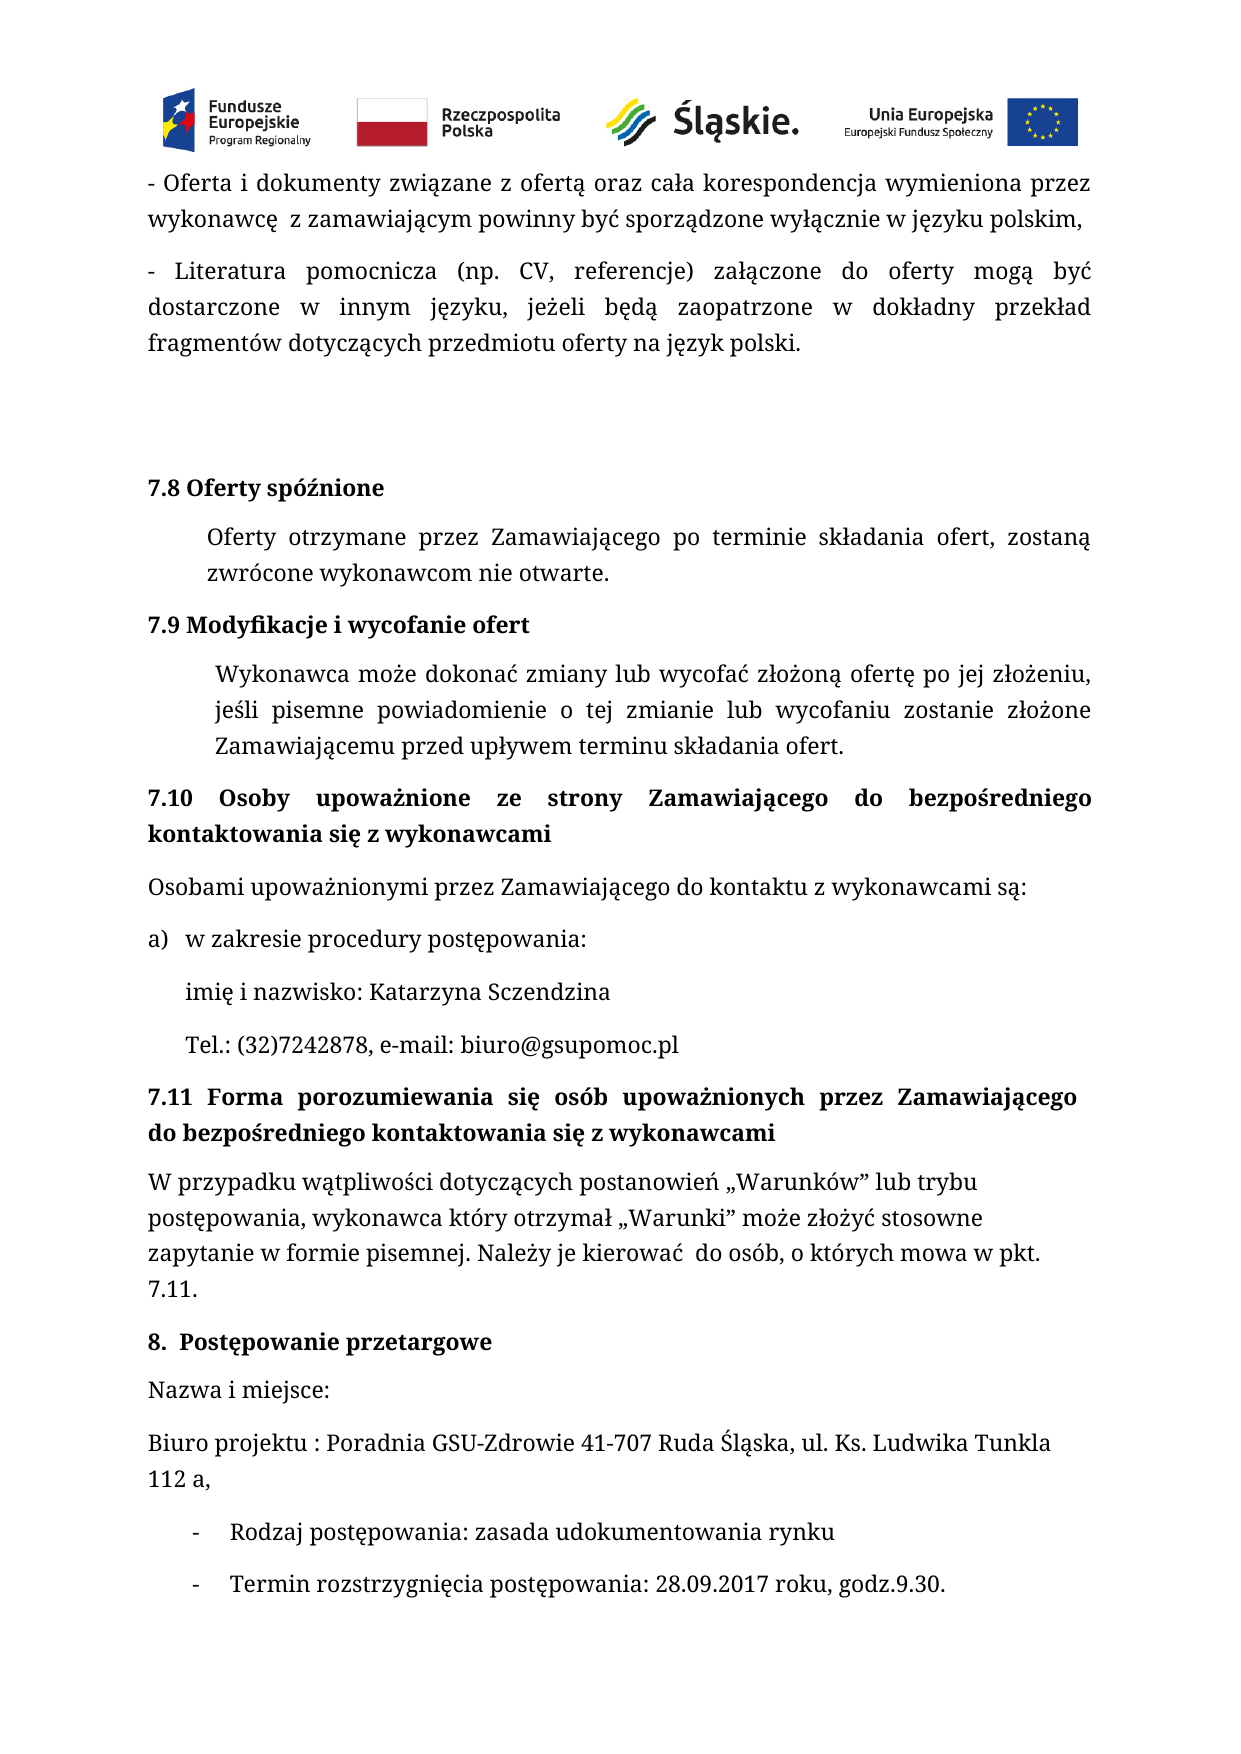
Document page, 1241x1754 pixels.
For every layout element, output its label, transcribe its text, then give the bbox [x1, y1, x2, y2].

text Tel.: (32)7242878, e-mail: biuro@gsupomoc.pl [148, 1028, 1093, 1060]
text imię i nazwisko: Katarzyna Sczendzina [148, 976, 1093, 1007]
text Nazwa i miejsce: [148, 1374, 1093, 1406]
text 7.8 Oferty spóźnione [148, 472, 1093, 503]
list Rodzaj postępowania: zasada udokumentowania rynku [192, 1516, 1093, 1547]
text 7.11 Forma porozumiewania się osób upoważnionych przez Zamawiającego do bezpośredniego kontaktowania się z wykonawcami [148, 1081, 1093, 1148]
text 7.10 Osoby upoważnione ze strony Zamawiającego do bezpośredniego kontaktowania się z wykonawcami [148, 782, 1093, 849]
text Biuro projektu : Poradnia GSU-Zdrowie 41-707 Ruda Śląska, ul. Ks. Ludwika Tunkla 112 a, [148, 1427, 1093, 1494]
text - Oferta i dokumenty związane z ofertą oraz cała korespondencja wymieniona przez wykonawcę z zamawiającym powinny być sporządzone wyłącznie w języku polskim, [148, 167, 1093, 234]
text Wykonawca może dokonać zmiany lub wycofać złożoną ofertę po jej złożeniu, jeśli pisemne powiadomienie o tej zmianie lub wycofaniu zostanie złożone Zamawiającemu przed upływem terminu składania ofert. [215, 658, 1093, 761]
text W przypadku wątpliwości dotyczących postanowień „Warunków” lub trybu postępowania, wykonawca który otrzymał „Warunki” może złożyć stosowne zapytanie w formie pisemnej. Należy je kierować do osób, o których mowa w pkt. 7.11. [148, 1166, 1093, 1304]
text 8. Postępowanie przetargowe [148, 1326, 1093, 1357]
text 7.9 Modyfikacje i wycofanie ofert [148, 609, 1093, 641]
text - Literatura pomocnicza (np. CV, referencje) załączone do oferty mogą być dostarczone w innym języku, jeżeli będą zaopatrzone w dokładny przekład fragmentów dotyczących przedmiotu oferty na język polski. [148, 255, 1093, 358]
text Oferty otrzymane przez Zamawiającego po terminie składania ofert, zostaną zwrócone wykonawcom nie otwarte. [207, 521, 1093, 588]
list w zakresie procedury postępowania: [148, 923, 1093, 954]
list Termin rozstrzygnięcia postępowania: 28.09.2017 roku, godz.9.30. [192, 1568, 1093, 1599]
picture [147, 73, 1093, 167]
text Osobami upoważnionymi przez Zamawiającego do kontaktu z wykonawcami są: [148, 871, 1093, 902]
